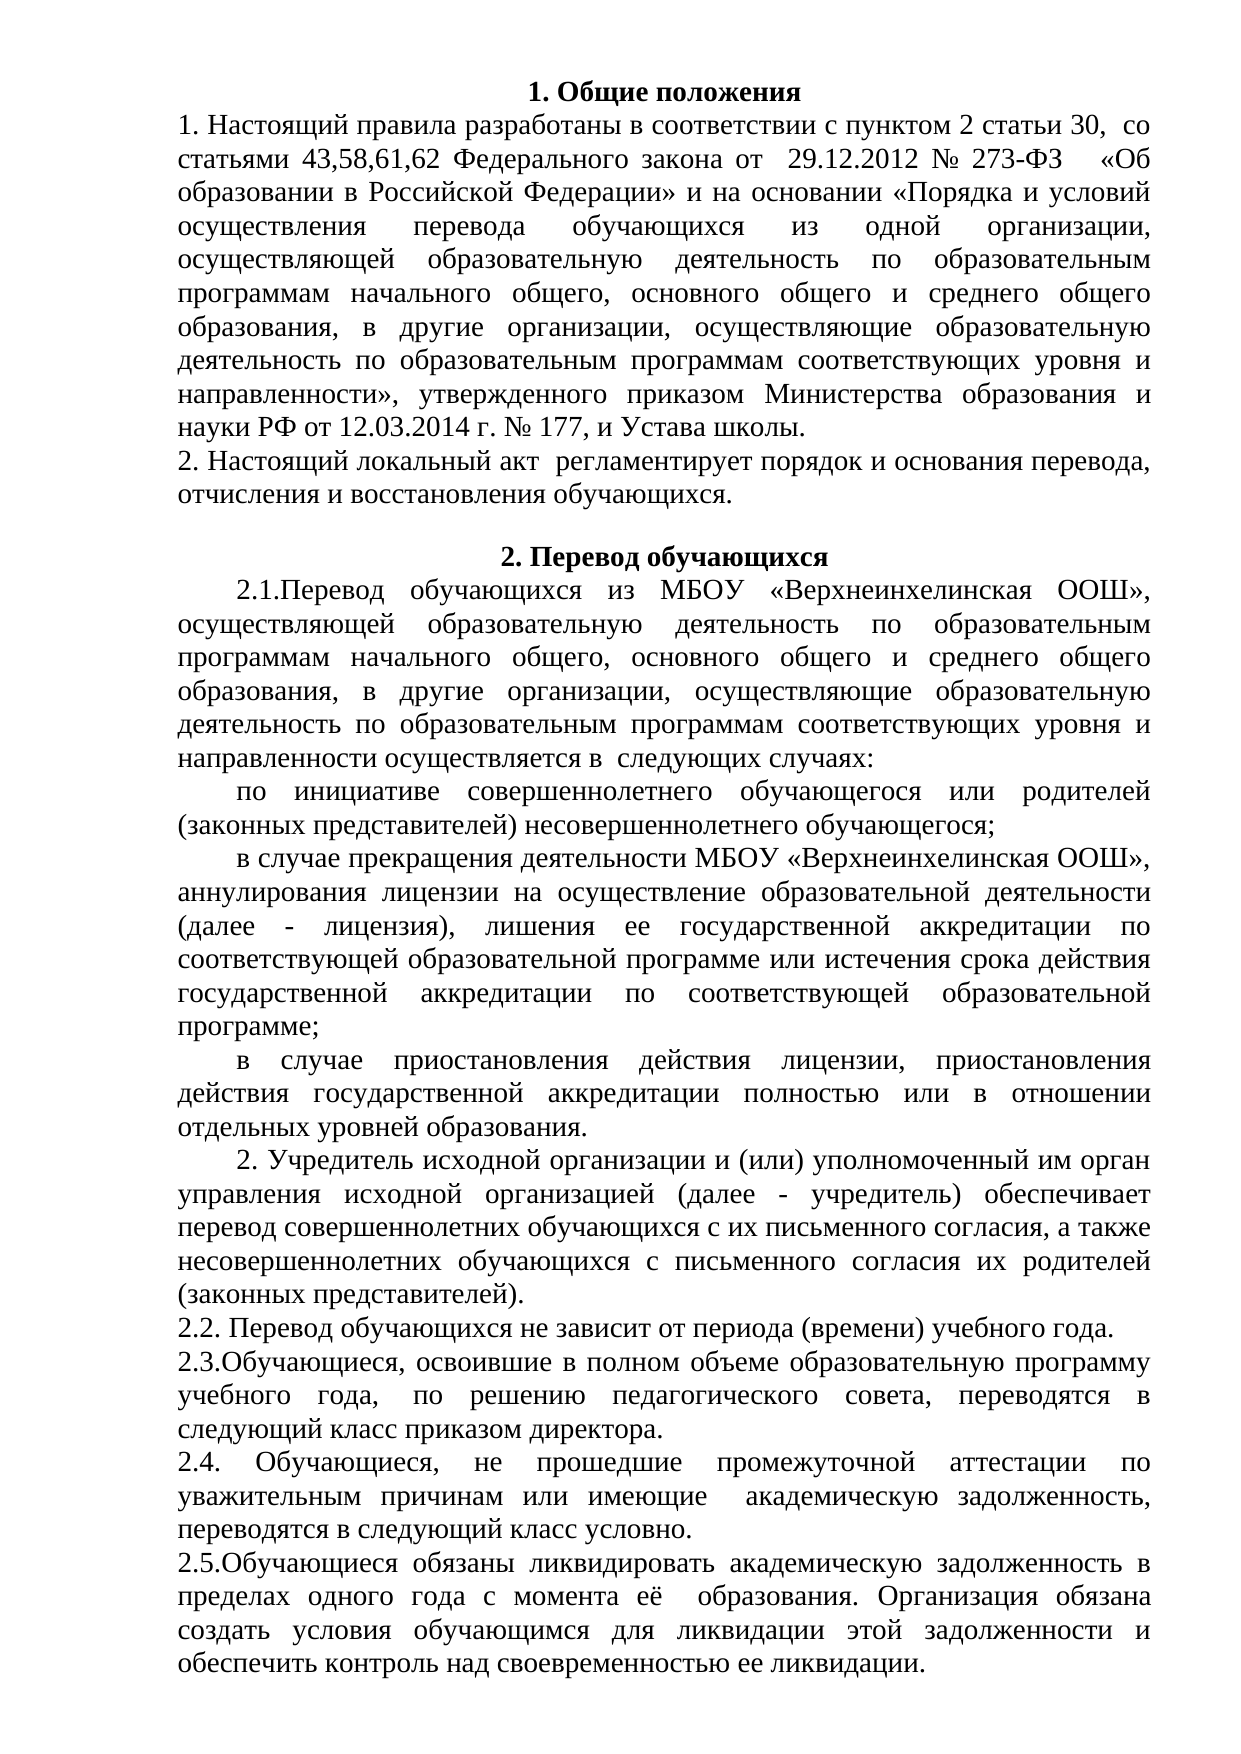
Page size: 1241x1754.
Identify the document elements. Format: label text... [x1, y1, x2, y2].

text 2. Перевод обучающихся [177, 539, 1152, 572]
text 1. Общие положения [177, 74, 1152, 107]
text 2.2. Перевод обучающихся не зависит от периода (времени) учебного года. [177, 1310, 1152, 1344]
text 2.3.Обучающиеся, освоившие в полном объеме образовательную программу учебного года, по решению педагогического совета, переводятся в следующий класс приказом директора. [177, 1344, 1152, 1444]
text 2.5.Обучающиеся обязаны ликвидировать академическую задолженность в пределах одного года с момента её образования. Организация обязана создать условия обучающимся для ликвидации этой задолженности и обеспечить контроль над своевременностью ее ликвидации. [177, 1545, 1152, 1679]
text 2. Настоящий локальный акт регламентирует порядок и основания перевода, отчисления и восстановления обучающихся. [177, 443, 1152, 510]
text по инициативе совершеннолетнего обучающегося или родителей (законных представителей) несовершеннолетнего обучающегося; [177, 773, 1152, 841]
text 2. Учредитель исходной организации и (или) уполномоченный им орган управления исходной организацией (далее - учредитель) обеспечивает перевод совершеннолетних обучающихся с их письменного согласия, а также несовершеннолетних обучающихся с письменного согласия их родителей (законных представителей). [177, 1142, 1152, 1310]
text 1. Настоящий правила разработаны в соответствии с пунктом 2 статьи 30, со статьями 43,58,61,62 Федерального закона от 29.12.2012 № 273-ФЗ «Об образовании в Российской Федерации» и на основании «Порядка и условий осуществления перевода обучающихся из одной организации, осуществляющей образовательную деятельность по образовательным программам начального общего, основного общего и среднего общего образования, в другие организации, осуществляющие образовательную деятельность по образовательным программам соответствующих уровня и направленности», утвержденного приказом Министерства образования и науки РФ от 12.03.2014 г. № 177, и Устава школы. [177, 107, 1152, 443]
text 2.1.Перевод обучающихся из МБОУ «Верхнеинхелинская ООШ», осуществляющей образовательную деятельность по образовательным программам начального общего, основного общего и среднего общего образования, в другие организации, осуществляющие образовательную деятельность по образовательным программам соответствующих уровня и направленности осуществляется в следующих случаях: [177, 572, 1152, 773]
text 2.4. Обучающиеся, не прошедшие промежуточной аттестации по уважительным причинам или имеющие академическую задолженность, переводятся в следующий класс условно. [177, 1444, 1152, 1545]
text в случае приостановления действия лицензии, приостановления действия государственной аккредитации полностью или в отношении отдельных уровней образования. [177, 1042, 1152, 1142]
text в случае прекращения деятельности МБОУ «Верхнеинхелинская ООШ», аннулирования лицензии на осуществление образовательной деятельности (далее - лицензия), лишения ее государственной аккредитации по соответствующей образовательной программе или истечения срока действия государственной аккредитации по соответствующей образовательной программе; [177, 841, 1152, 1042]
